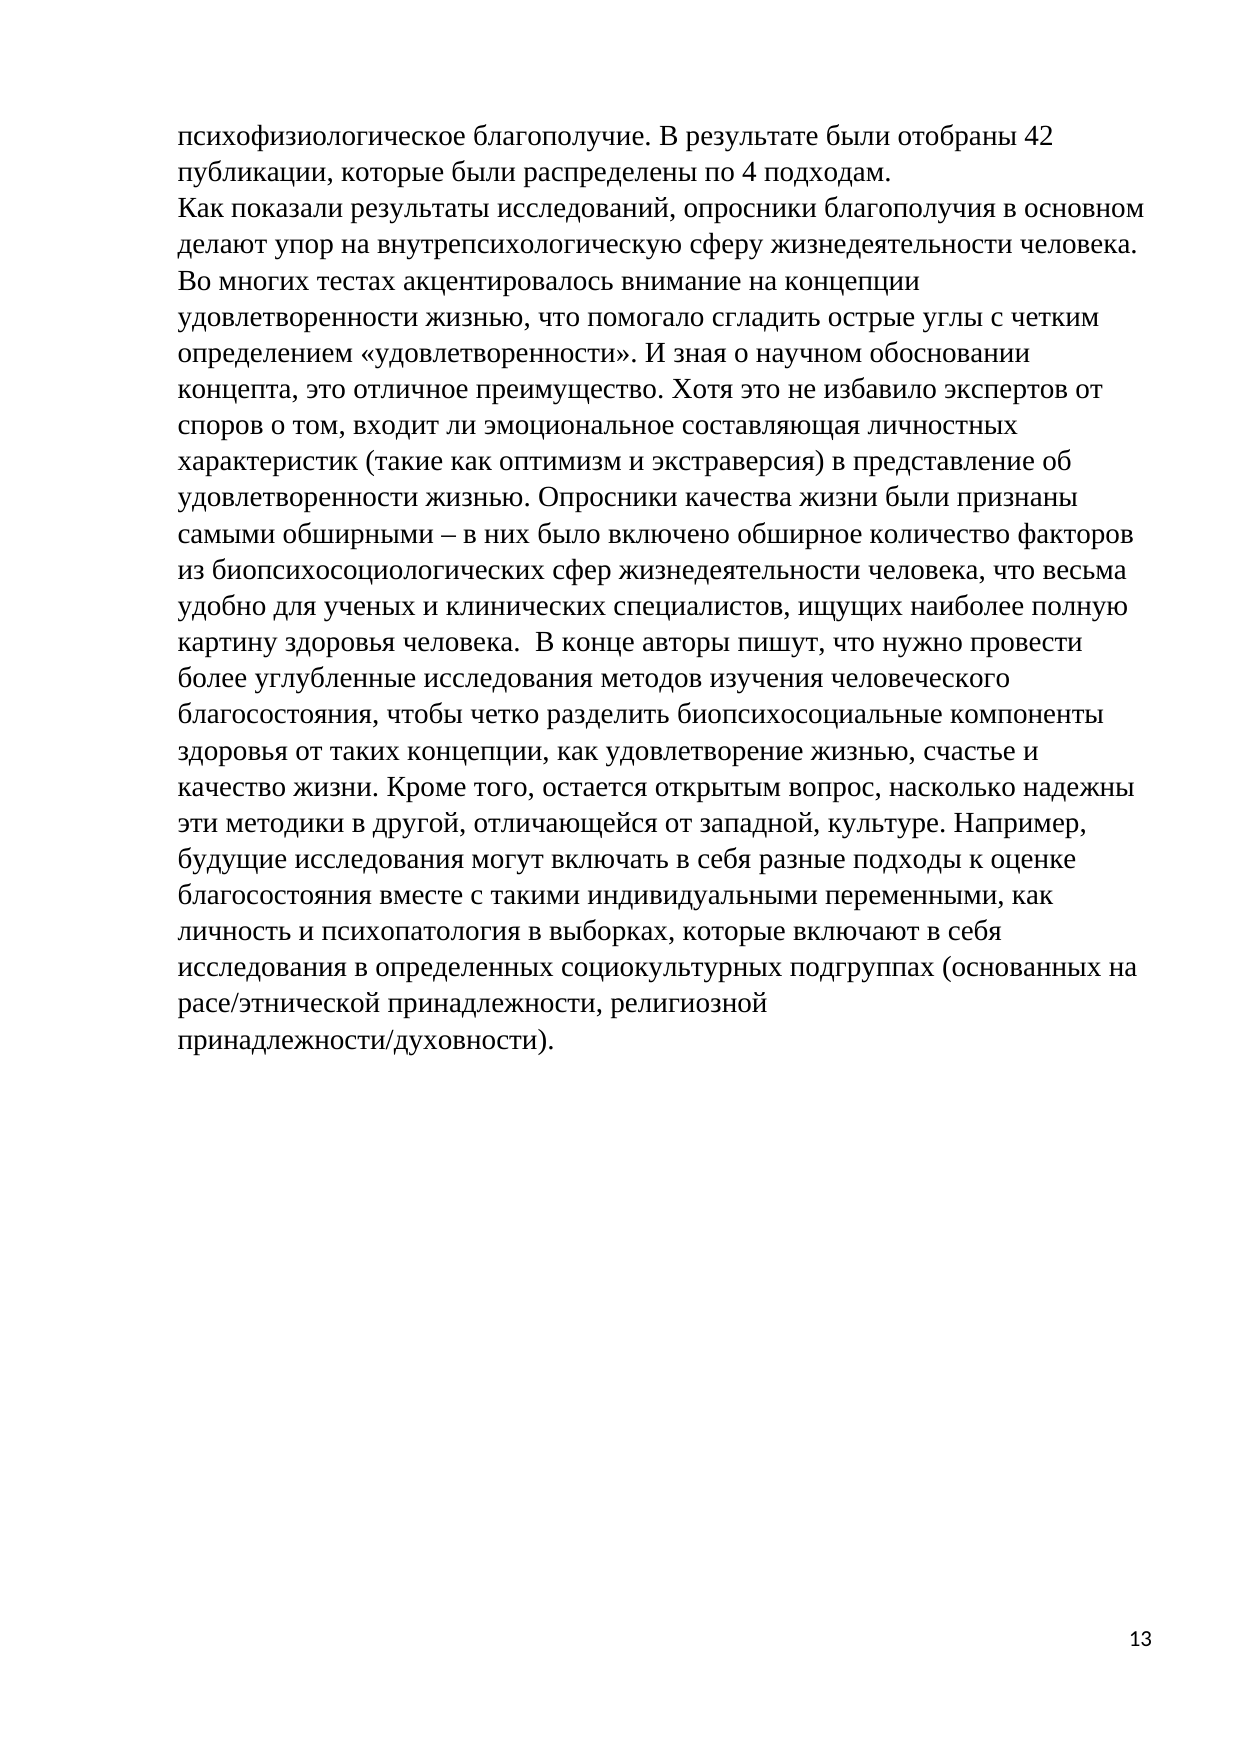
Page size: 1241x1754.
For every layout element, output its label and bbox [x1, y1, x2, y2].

text [177, 118, 1152, 1055]
